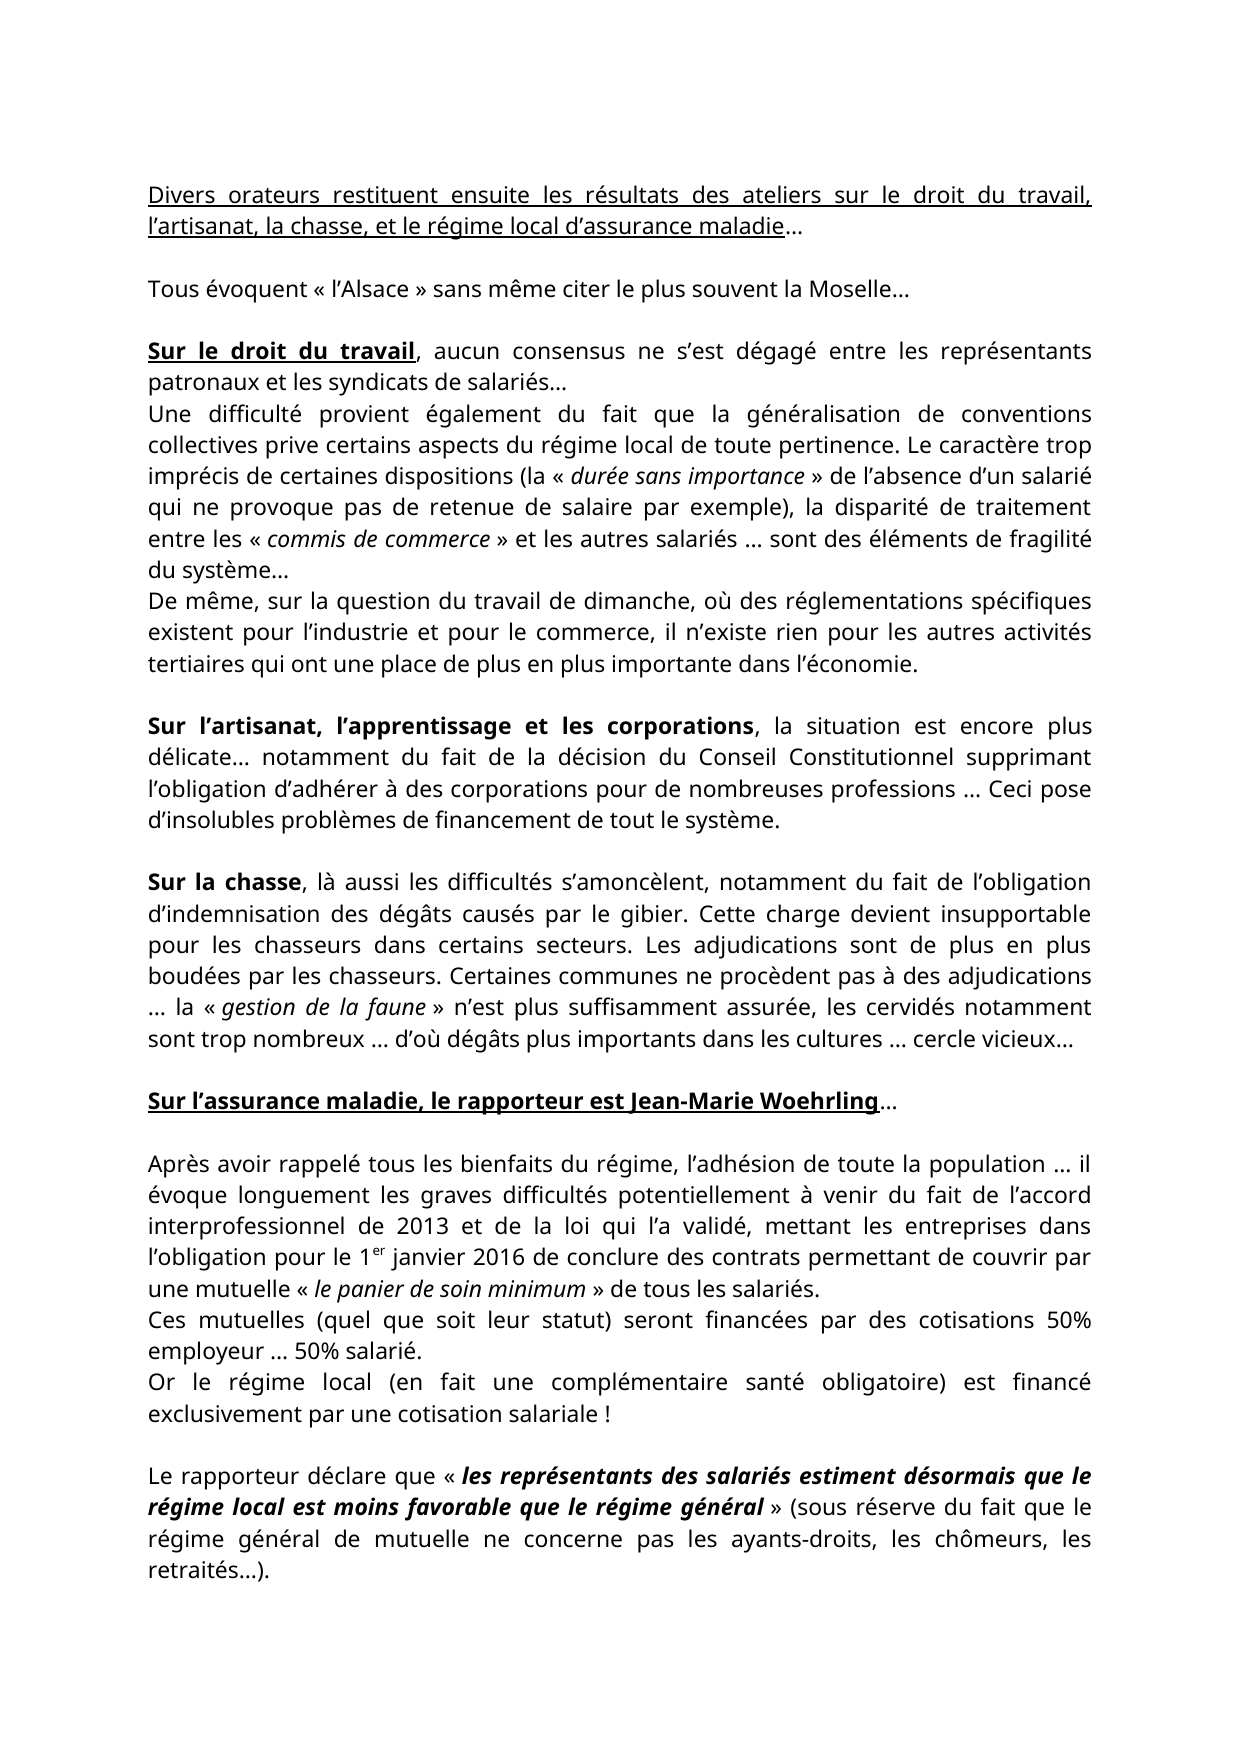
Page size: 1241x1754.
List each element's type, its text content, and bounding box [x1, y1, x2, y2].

text Sur l’artisanat, l’apprentissage et les corporations, la situation est encore plus délicate… notamment du fait de la décision du Conseil Constitutionnel supprimant l’obligation d’adhérer à des corporations pour de nombreuses professions … Ceci pose d’insolubles problèmes de financement de tout le système. [148, 710, 1093, 835]
text Ces mutuelles (quel que soit leur statut) seront financées par des cotisations 50% employeur … 50% salarié. [148, 1304, 1093, 1366]
text Divers orateurs restituent ensuite les résultats des ateliers sur le droit du travail, l’artisanat, la chasse, et le régime local d’assurance maladie… [148, 179, 1093, 241]
text De même, sur la question du travail de dimanche, où des réglementations spécifiques existent pour l’industrie et pour le commerce, il n’existe rien pour les autres activités tertiaires qui ont une place de plus en plus importante dans l’économie. [148, 585, 1093, 679]
text Tous évoquent « l’Alsace » sans même citer le plus souvent la Moselle… [148, 273, 1093, 304]
text Sur l’assurance maladie, le rapporteur est Jean-Marie Woehrling… [148, 1085, 1093, 1116]
text Le rapporteur déclare que « les représentants des salariés estiment désormais que le régime local est moins favorable que le régime général » (sous réserve du fait que le régime général de mutuelle ne concerne pas les ayants-droits, les chômeurs, les retraités…). [148, 1460, 1093, 1585]
text Sur la chasse, là aussi les difficultés s’amoncèlent, notamment du fait de l’obligation d’indemnisation des dégâts causés par le gibier. Cette charge devient insupportable pour les chasseurs dans certains secteurs. Les adjudications sont de plus en plus boudées par les chasseurs. Certaines communes ne procèdent pas à des adjudications … la « gestion de la faune » n’est plus suffisamment assurée, les cervidés notamment sont trop nombreux … d’où dégâts plus importants dans les cultures … cercle vicieux… [148, 866, 1093, 1054]
text Après avoir rappelé tous les bienfaits du régime, l’adhésion de toute la population … il évoque longuement les graves difficultés potentiellement à venir du fait de l’accord interprofessionnel de 2013 et de la loi qui l’a validé, mettant les entreprises dans l’obligation pour le 1er janvier 2016 de conclure des contrats permettant de couvrir par une mutuelle « le panier de soin minimum » de tous les salariés. [148, 1148, 1093, 1304]
text Une difficulté provient également du fait que la généralisation de conventions collectives prive certains aspects du régime local de toute pertinence. Le caractère trop imprécis de certaines dispositions (la « durée sans importance » de l’absence d’un salarié qui ne provoque pas de retenue de salaire par exemple), la disparité de traitement entre les « commis de commerce » et les autres salariés … sont des éléments de fragilité du système… [148, 398, 1093, 585]
text Sur le droit du travail, aucun consensus ne s’est dégagé entre les représentants patronaux et les syndicats de salariés… [148, 335, 1093, 398]
text Or le régime local (en fait une complémentaire santé obligatoire) est financé exclusivement par une cotisation salariale ! [148, 1366, 1093, 1429]
